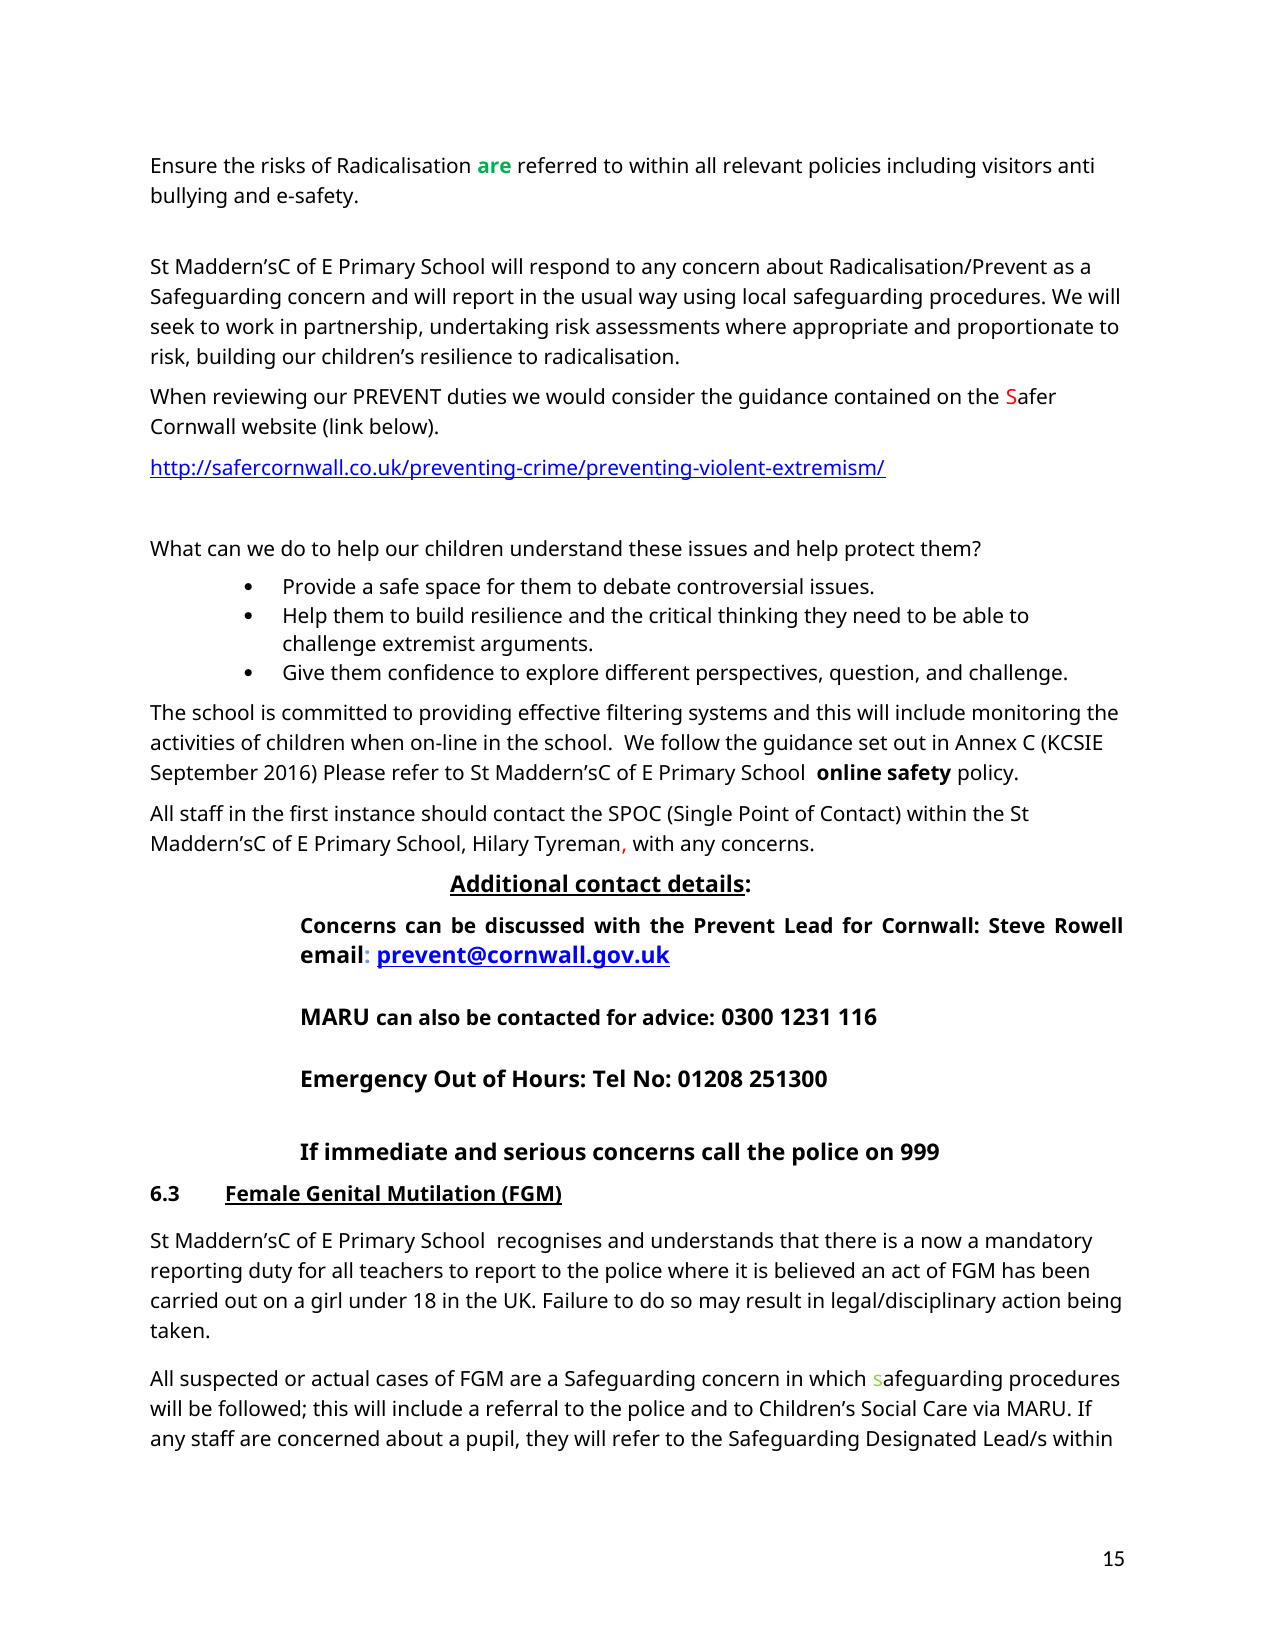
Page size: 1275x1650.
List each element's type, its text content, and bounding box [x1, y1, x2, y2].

text What can we do to help our children understand these issues and help protect them? [150, 532, 1125, 562]
text Additional contact details: [375, 867, 1125, 899]
text St Maddern’sC of E Primary School will respond to any concern about Radicalisation/Prevent as a Safeguarding concern and will report in the usual way using local safeguarding procedures. We will seek to work in partnership, undertaking risk assessments where appropriate and proportionate to risk, building our children’s resilience to radicalisation. [150, 250, 1125, 370]
text Emergency Out of Hours: Tel No: 01208 251300 [264, 1063, 1125, 1094]
text Concerns can be discussed with the Prevent Lead for Cornwall: Steve Rowell email: prevent@cornwall.gov.uk [300, 909, 1125, 970]
text All staff in the first instance should contact the SPOC (Single Point of Contact) within the St Maddern’sC of E Primary School, Hilary Tyreman, with any concerns. [150, 797, 1125, 857]
list Provide a safe space for them to debate controversial issues. [244, 572, 1125, 601]
text St Maddern’sC of E Primary School recognises and understands that there is a now a mandatory reporting duty for all teachers to report to the police where it is believed an act of FGM has been carried out on a girl under 18 in the UK. Failure to do so may result in legal/disciplinary action being taken. [150, 1225, 1125, 1345]
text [150, 1362, 1125, 1452]
text If immediate and serious concerns call the police on 999 [225, 1136, 1125, 1167]
text http://safercornwall.co.uk/preventing-crime/preventing-violent-extremism/ [150, 451, 1125, 481]
list Give them confidence to explore different perspectives, question, and challenge. [244, 658, 1125, 686]
text Ensure the risks of Radicalisation are referred to within all relevant policies including visitors anti bullying and e-safety. [150, 150, 1125, 240]
text MARU can also be contacted for advice: 0300 1231 116 [282, 1000, 1125, 1032]
list Help them to build resilience and the critical thinking they need to be able to challenge extremist arguments. [244, 601, 1125, 658]
list Female Genital Mutilation (FGM) [150, 1177, 1125, 1207]
text When reviewing our PREVENT duties we would consider the guidance contained on the Safer Cornwall website (link below). [150, 381, 1125, 441]
text The school is committed to providing effective filtering systems and this will include monitoring the activities of children when on-line in the school. We follow the guidance set out in Annex C (KCSIE September 2016) Please refer to St Maddern’sC of E Primary School online safety policy. [150, 697, 1125, 787]
